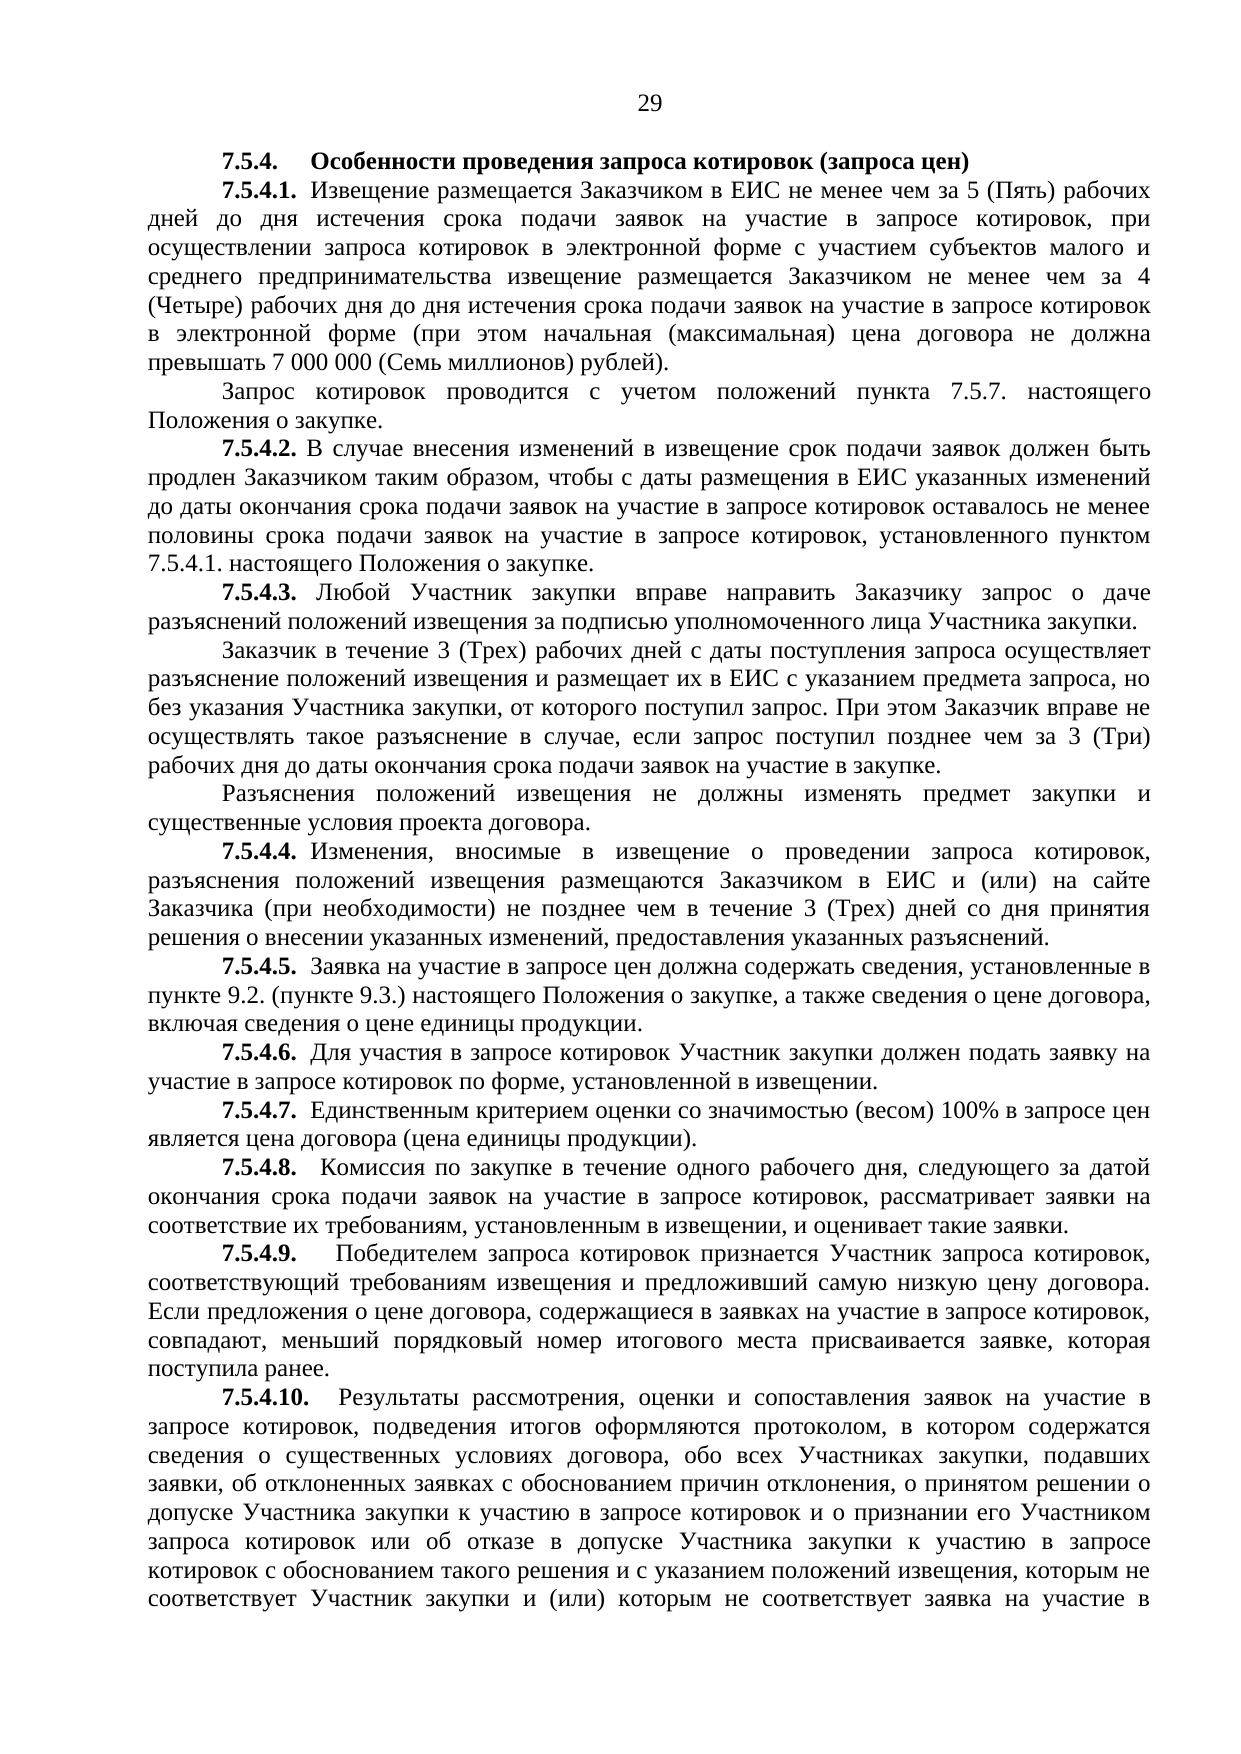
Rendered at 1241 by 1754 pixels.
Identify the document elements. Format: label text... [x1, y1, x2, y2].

list Комиссия по закупке в течение одного рабочего дня, следующего за датой окончания срока подачи заявок на участие в запросе котировок, рассматривает заявки на соответствие их требованиям, установленным в извещении, и оценивает такие заявки. [148, 1152, 1152, 1238]
text Запрос котировок проводится с учетом положений пункта 7.5.7. настоящего Положения о закупке. [148, 376, 1152, 433]
text 7.5.4.2. В случае внесения изменений в извещение срок подачи заявок должен быть продлен Заказчиком таким образом, чтобы с даты размещения в ЕИС указанных изменений до даты окончания срока подачи заявок на участие в запросе котировок оставалось не менее половины срока подачи заявок на участие в запросе котировок, установленного пунктом 7.5.4.1. настоящего Положения о закупке. [148, 433, 1152, 577]
text 7.5.4.3. Любой Участник закупки вправе направить Заказчику запрос о даче разъяснений положений извещения за подписью уполномоченного лица Участника закупки. [148, 577, 1152, 635]
text 7.5.4.1. Извещение размещается Заказчиком в ЕИС не менее чем за 5 (Пять) рабочих дней до дня истечения срока подачи заявок на участие в запросе котировок, при осуществлении запроса котировок в электронной форме с участием субъектов малого и среднего предпринимательства извещение размещается Заказчиком не менее чем за 4 (Четыре) рабочих дня до дня истечения срока подачи заявок на участие в запросе котировок в электронной форме (при этом начальная (максимальная) цена договора не должна превышать 7 000 000 (Семь миллионов) рублей). [148, 175, 1152, 376]
list Заявка на участие в запросе цен должна содержать сведения, установленные в пункте 9.2. (пункте 9.3.) настоящего Положения о закупке, а также сведения о цене договора, включая сведения о цене единицы продукции. [148, 951, 1152, 1037]
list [148, 1382, 1152, 1612]
list Для участия в запросе котировок Участник закупки должен подать заявку на участие в запросе котировок по форме, установленной в извещении. [148, 1037, 1152, 1095]
list Победителем запроса котировок признается Участник запроса котировок, соответствующий требованиям извещения и предложивший самую низкую цену договора. Если предложения о цене договора, содержащиеся в заявках на участие в запросе котировок, совпадают, меньший порядковый номер итогового места присваивается заявке, которая поступила ранее. [148, 1238, 1152, 1382]
list Единственным критерием оценки со значимостью (весом) 100% в запросе цен является цена договора (цена единицы продукции). [148, 1095, 1152, 1152]
subtitle 7.5.4. Особенности проведения запроса котировок (запроса цен) [148, 146, 1152, 175]
list Изменения, вносимые в извещение о проведении запроса котировок, разъяснения положений извещения размещаются Заказчиком в ЕИС и (или) на сайте Заказчика (при необходимости) не позднее чем в течение 3 (Трех) дней со дня принятия решения о внесении указанных изменений, предоставления указанных разъяснений. [148, 836, 1152, 951]
text Заказчик в течение 3 (Трех) рабочих дней с даты поступления запроса осуществляет разъяснение положений извещения и размещает их в ЕИС с указанием предмета запроса, но без указания Участника закупки, от которого поступил запрос. При этом Заказчик вправе не осуществлять такое разъяснение в случае, если запрос поступил позднее чем за 3 (Три) рабочих дня до даты окончания срока подачи заявок на участие в закупке. [148, 635, 1152, 778]
text Разъяснения положений извещения не должны изменять предмет закупки и существенные условия проекта договора. [148, 778, 1152, 836]
